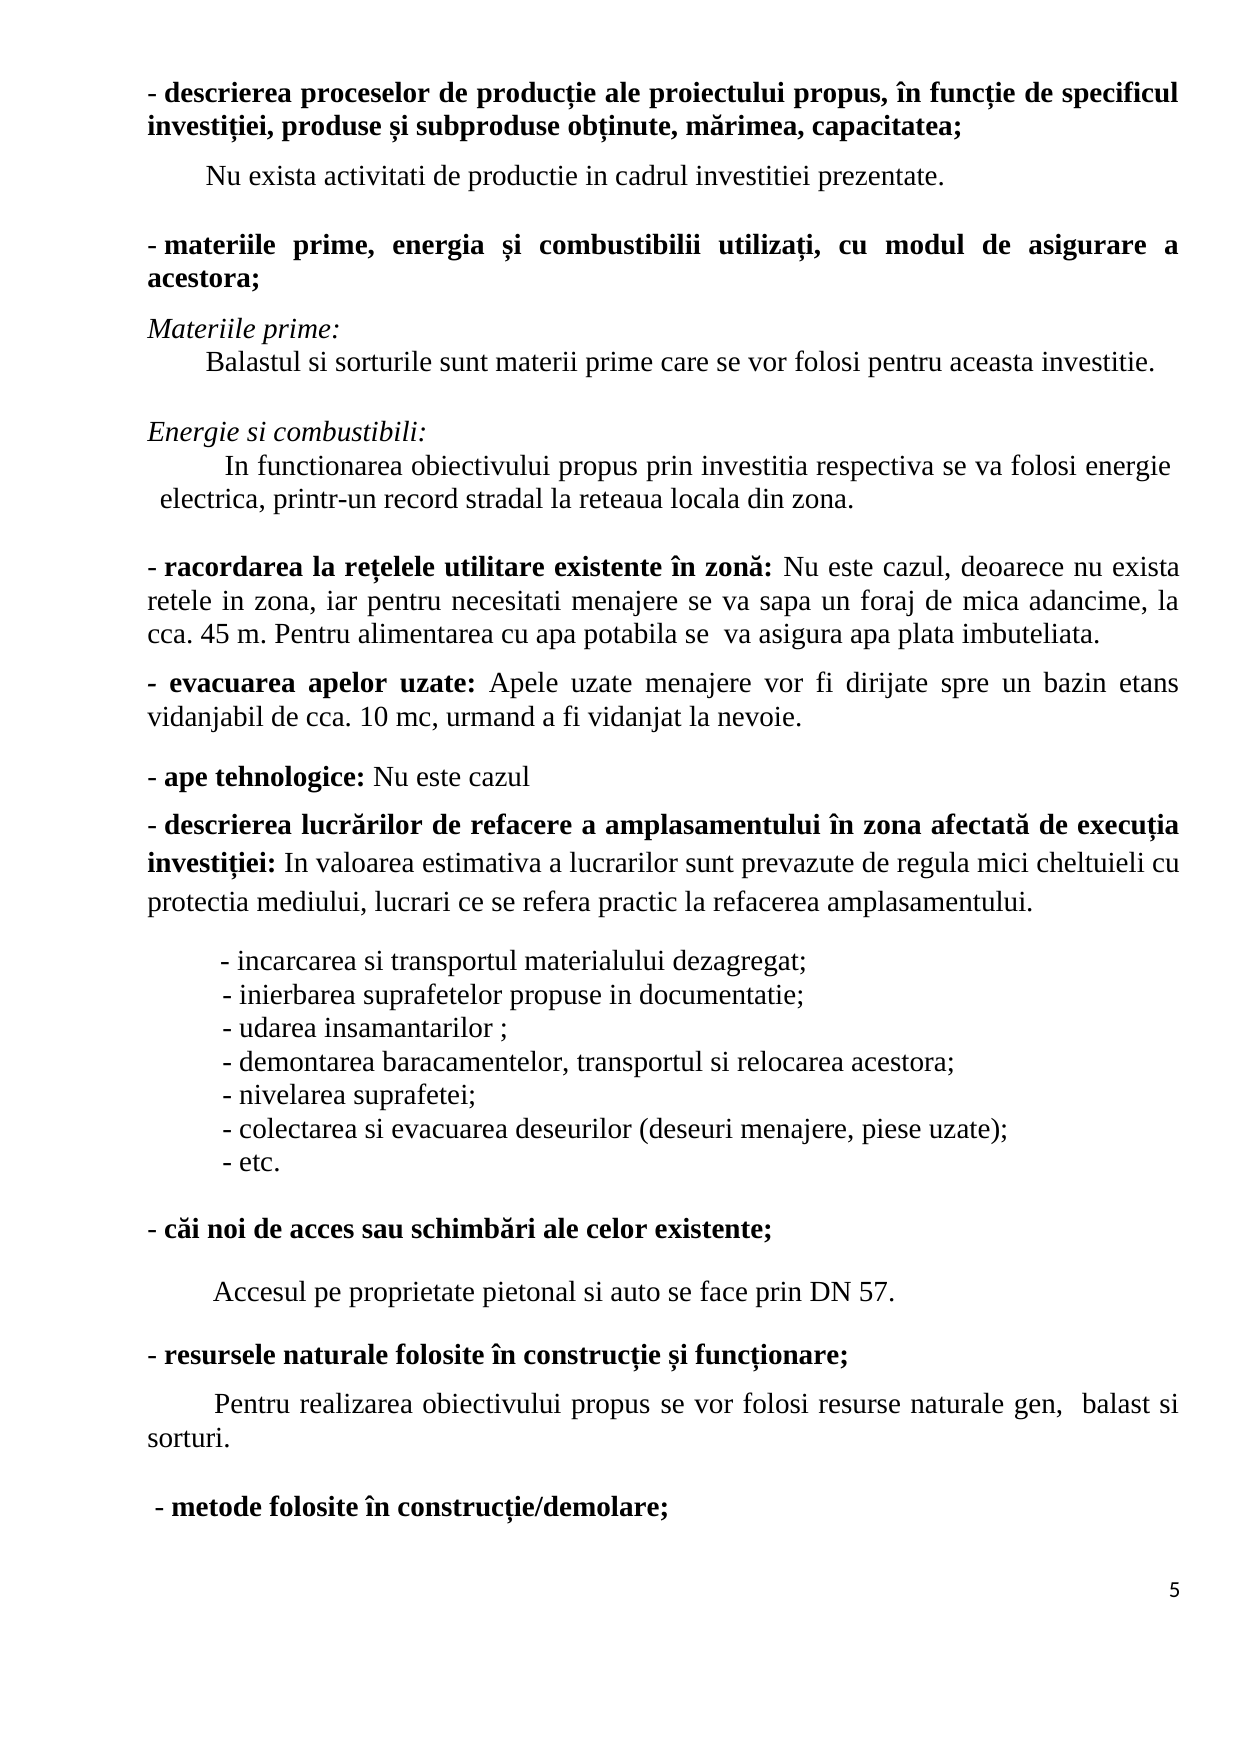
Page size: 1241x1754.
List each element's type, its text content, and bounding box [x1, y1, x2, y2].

text Energie si combustibili: [147, 414, 1180, 448]
text - inierbarea suprafetelor propuse in documentatie; [147, 977, 1180, 1010]
text - nivelarea suprafetei; [147, 1077, 1180, 1111]
text In functionarea obiectivului propus prin investitia respectiva se va folosi energie electrica, printr-un record stradal la reteaua locala din zona. [159, 448, 1173, 515]
text - resursele naturale folosite în construcție și funcționare; [147, 1337, 1180, 1371]
text - racordarea la rețelele utilitare existente în zonă: Nu este cazul, deoarece nu exista retele in zona, iar pentru necesitati menajere se va sapa un foraj de mica adancime, la cca. 45 m. Pentru alimentarea cu apa potabila se va asigura apa plata imbuteliata. [147, 549, 1180, 650]
text - evacuarea apelor uzate: Apele uzate menajere vor fi dirijate spre un bazin etans vidanjabil de cca. 10 mc, urmand a fi vidanjat la nevoie. [147, 665, 1180, 732]
text - căi noi de acces sau schimbări ale celor existente; [147, 1212, 1180, 1245]
text - udarea insamantarilor ; [147, 1010, 1180, 1044]
text - materiile prime, energia și combustibilii utilizați, cu modul de asigurare a acestora; [147, 227, 1180, 294]
text - ape tehnologice: Nu este cazul [147, 766, 1180, 791]
text Materiile prime: [147, 309, 1180, 344]
text - etc. [147, 1144, 1180, 1178]
text Balastul si sorturile sunt materii prime care se vor folosi pentru aceasta investitie. [147, 344, 1180, 378]
text - descrierea lucrărilor de refacere a amplasamentului în zona afectată de execuția investiției: In valoarea estimativa a lucrarilor sunt prevazute de regula mici cheltuieli cu protectia mediului, lucrari ce se refera practic la refacerea amplasamentului. [147, 807, 1180, 917]
text Nu exista activitati de productie in cadrul investitiei prezentate. [147, 158, 1180, 191]
text Pentru realizarea obiectivului propus se vor folosi resurse naturale gen, balast si sorturi. [147, 1386, 1180, 1453]
text Accesul pe proprietate pietonal si auto se face prin DN 57. [147, 1274, 1180, 1308]
text - demontarea baracamentelor, transportul si relocarea acestora; [147, 1044, 1180, 1077]
text - colectarea si evacuarea deseurilor (deseuri menajere, piese uzate); [147, 1111, 1180, 1144]
text - metode folosite în construcție/demolare; [147, 1489, 1180, 1522]
text - descrierea proceselor de producție ale proiectului propus, în funcție de specificul investiției, produse și subproduse obținute, mărimea, capacitatea; [147, 75, 1180, 142]
text - incarcarea si transportul materialului dezagregat; [147, 943, 1180, 977]
